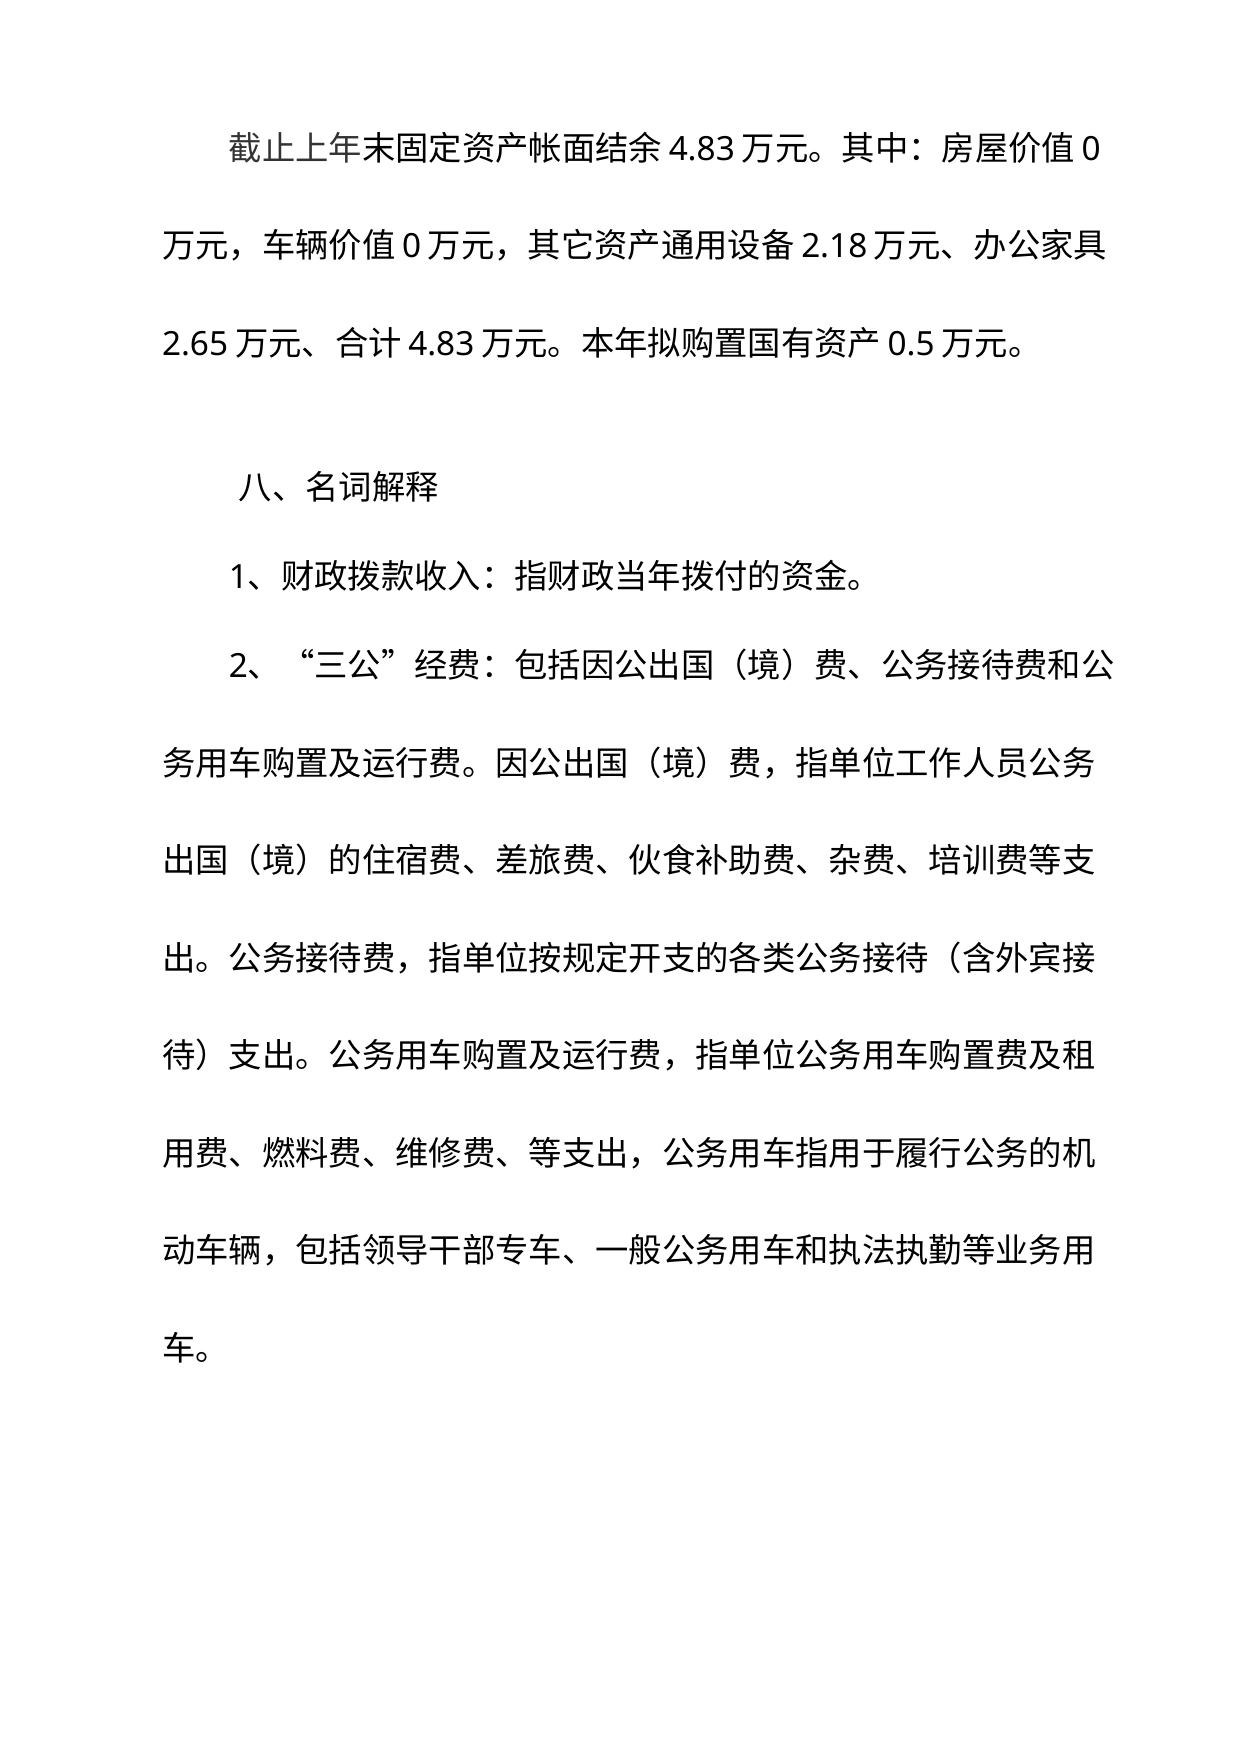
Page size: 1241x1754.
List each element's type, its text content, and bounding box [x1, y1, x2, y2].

text 1、财政拨款收入：指财政当年拨付的资金。 [162, 542, 1122, 607]
text 截止上年末固定资产帐面结余4.83万元。其中：房屋价值0万元，车辆价值0万元，其它资产通用设备2.18万元、办公家具2.65万元、合计4.83万元。本年拟购置国有资产0.5万元。 [162, 113, 1122, 373]
text 八、名词解释 [162, 453, 1122, 518]
text 2、“三公”经费：包括因公出国（境）费、公务接待费和公务用车购置及运行费。因公出国（境）费，指单位工作人员公务出国（境）的住宿费、差旅费、伙食补助费、杂费、培训费等支出。公务接待费，指单位按规定开支的各类公务接待（含外宾接待）支出。公务用车购置及运行费，指单位公务用车购置费及租用费、燃料费、维修费、等支出，公务用车指用于履行公务的机动车辆，包括领导干部专车、一般公务用车和执法执勤等业务用车。 [162, 631, 1122, 1378]
